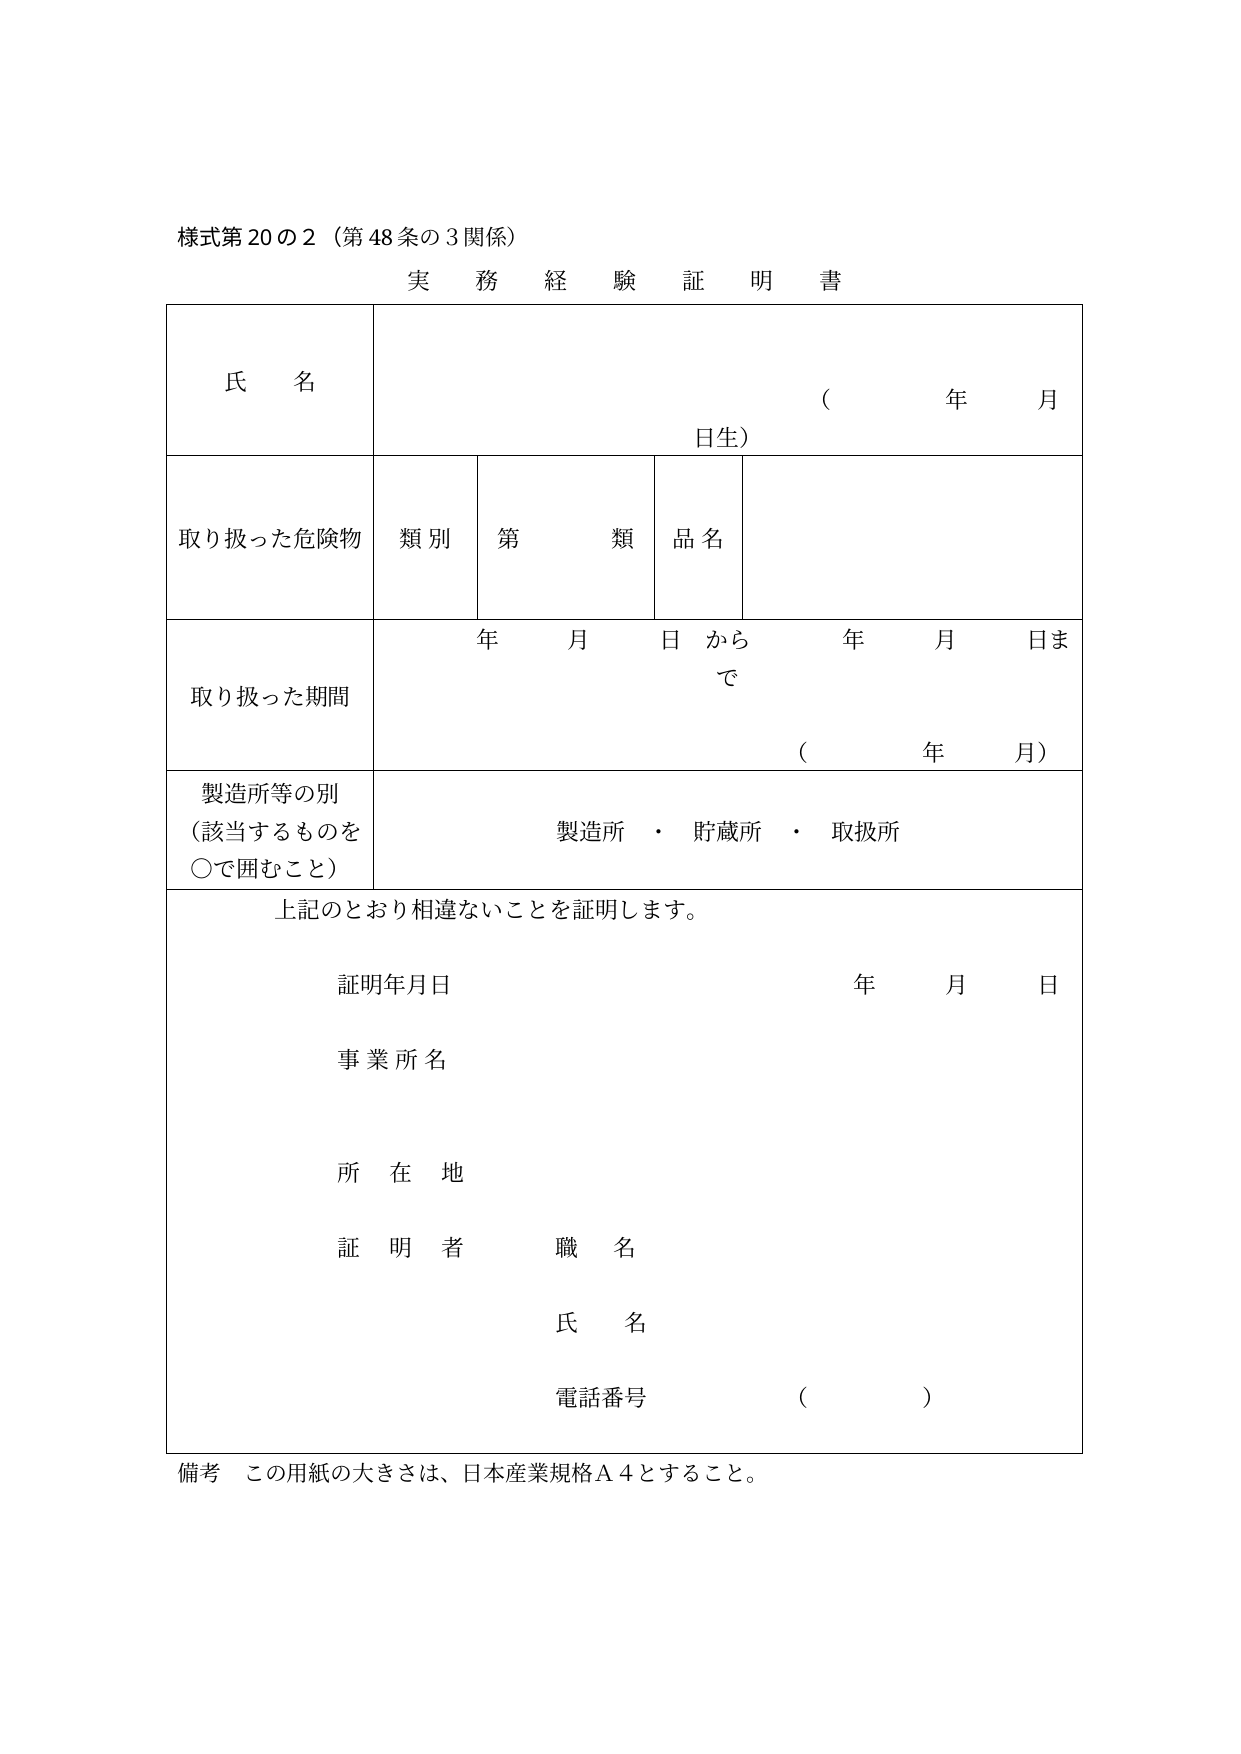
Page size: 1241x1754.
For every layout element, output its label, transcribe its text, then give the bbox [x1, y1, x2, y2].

table_cell 品 名 [655, 456, 742, 619]
table_cell 上記のとおり相違ないことを証明します。 証明年月日 年 月 日 事 業 所 名 所 在 地 証 明 者 職 名 氏 名 電話番号 （ ） [167, 890, 1082, 1452]
table_header 実 務 経 験 証 明 書 [167, 254, 1082, 304]
table_cell （ 年 月 日生） [374, 305, 1082, 455]
table_cell 年 月 日 から 年 月 日まで （ 年 月） [374, 620, 1082, 770]
table_cell 製造所 ・ 貯蔵所 ・ 取扱所 [374, 771, 1082, 889]
table_cell 氏 名 [167, 305, 373, 455]
table_cell 類 別 [374, 456, 477, 619]
text 様式第20の２（第48条の３関係） [177, 217, 1063, 254]
table_cell [743, 456, 1082, 619]
table_cell 取り扱った期間 [167, 620, 373, 770]
text 備考 この用紙の大きさは、日本産業規格Ａ４とすること。 [177, 1454, 1063, 1491]
table_cell 製造所等の別 （該当するものを○で囲むこと） [167, 771, 373, 889]
table_cell 第 類 [478, 456, 654, 619]
table_cell 取り扱った危険物 [167, 456, 373, 619]
